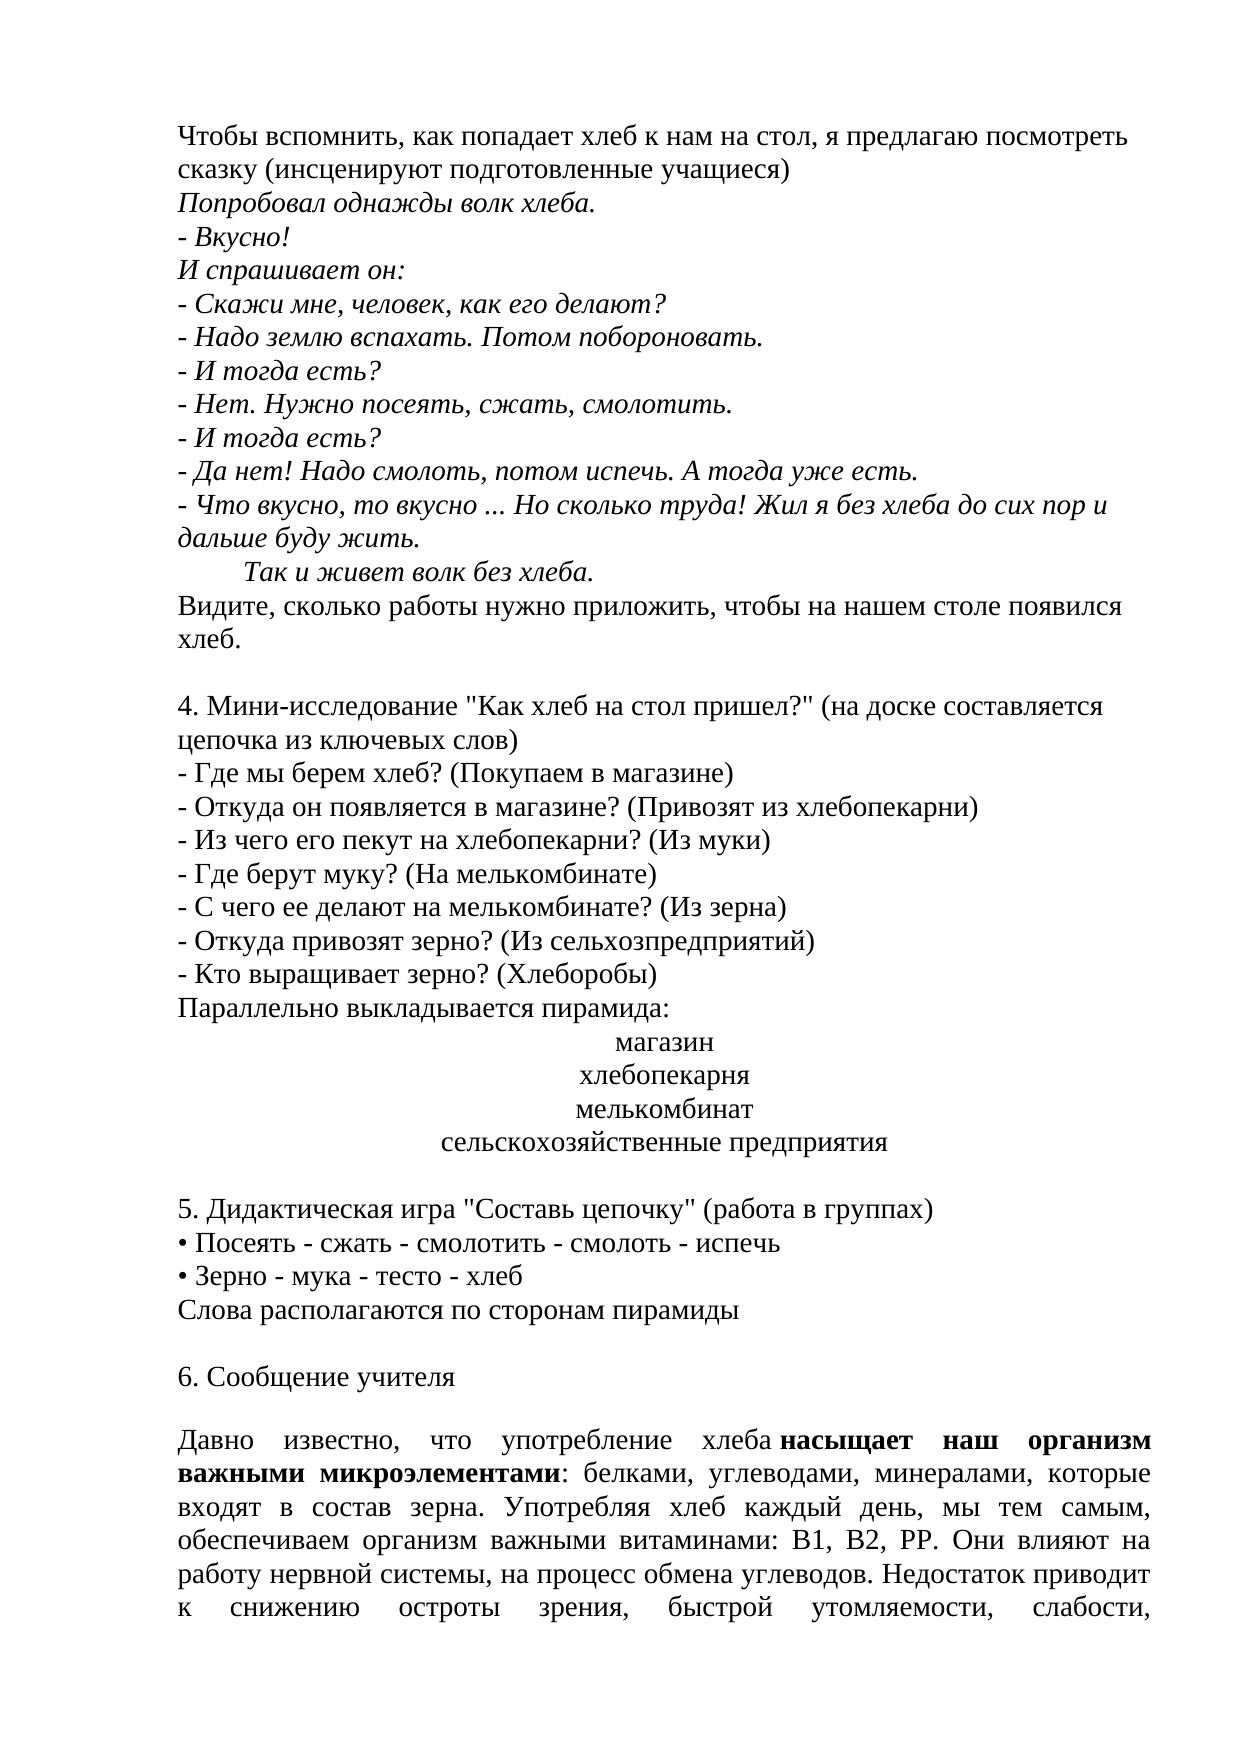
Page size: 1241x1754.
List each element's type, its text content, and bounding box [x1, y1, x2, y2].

text - Надо землю вспахать. Потом побороновать. [177, 319, 1152, 353]
text хлебопекарня [177, 1057, 1152, 1091]
text 5. Дидактическая игра "Составь цепочку" (работа в группах) [177, 1191, 1152, 1225]
text 6. Сообщение учителя [177, 1359, 1152, 1393]
text И спрашивает он: [177, 252, 1152, 286]
text Видите, сколько работы нужно приложить, чтобы на нашем столе появился хлеб. [177, 588, 1152, 655]
text - Где мы берем хлеб? (Покупаем в магазине) [177, 755, 1152, 789]
text мелькомбинат [177, 1091, 1152, 1124]
text - Нет. Нужно посеять, сжать, смолотить. [177, 386, 1152, 420]
text Так и живет волк без хлеба. [177, 554, 1152, 588]
text - Что вкусно, то вкусно ... Но сколько труда! Жил я без хлеба до сих пор и дальше буду жить. [177, 487, 1152, 554]
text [177, 1422, 1152, 1623]
text Чтобы вспомнить, как попадает хлеб к нам на стол, я предлагаю посмотреть сказку (инсценируют подготовленные учащиеся) [177, 118, 1152, 185]
text 4. Мини-исследование "Как хлеб на стол пришел?" (на доске составляется цепочка из ключевых слов) [177, 688, 1152, 755]
text - И тогда есть? [177, 420, 1152, 453]
text • Зерно - мука - тесто - хлеб [177, 1258, 1152, 1292]
text - Да нет! Надо смолоть, потом испечь. А тогда уже есть. [177, 453, 1152, 487]
text магазин [177, 1024, 1152, 1057]
text - Из чего его пекут на хлебопекарни? (Из муки) [177, 822, 1152, 856]
text - Откуда он появляется в магазине? (Привозят из хлебопекарни) [177, 789, 1152, 822]
text • Посеять - сжать - смолотить - смолоть - испечь [177, 1225, 1152, 1258]
text - Скажи мне, человек, как его делают? [177, 286, 1152, 319]
text Слова располагаются по сторонам пирамиды [177, 1292, 1152, 1326]
text Попробовал однажды волк хлеба. [177, 185, 1152, 219]
text сельскохозяйственные предприятия [177, 1124, 1152, 1158]
text - Откуда привозят зерно? (Из сельхозпредприятий) [177, 923, 1152, 957]
text - Кто выращивает зерно? (Хлеборобы) [177, 957, 1152, 990]
text - С чего ее делают на мелькомбинате? (Из зерна) [177, 889, 1152, 923]
text Параллельно выкладывается пирамида: [177, 990, 1152, 1024]
text - И тогда есть? [177, 353, 1152, 386]
text - Где берут муку? (На мелькомбинате) [177, 856, 1152, 889]
text - Вкусно! [177, 219, 1152, 252]
